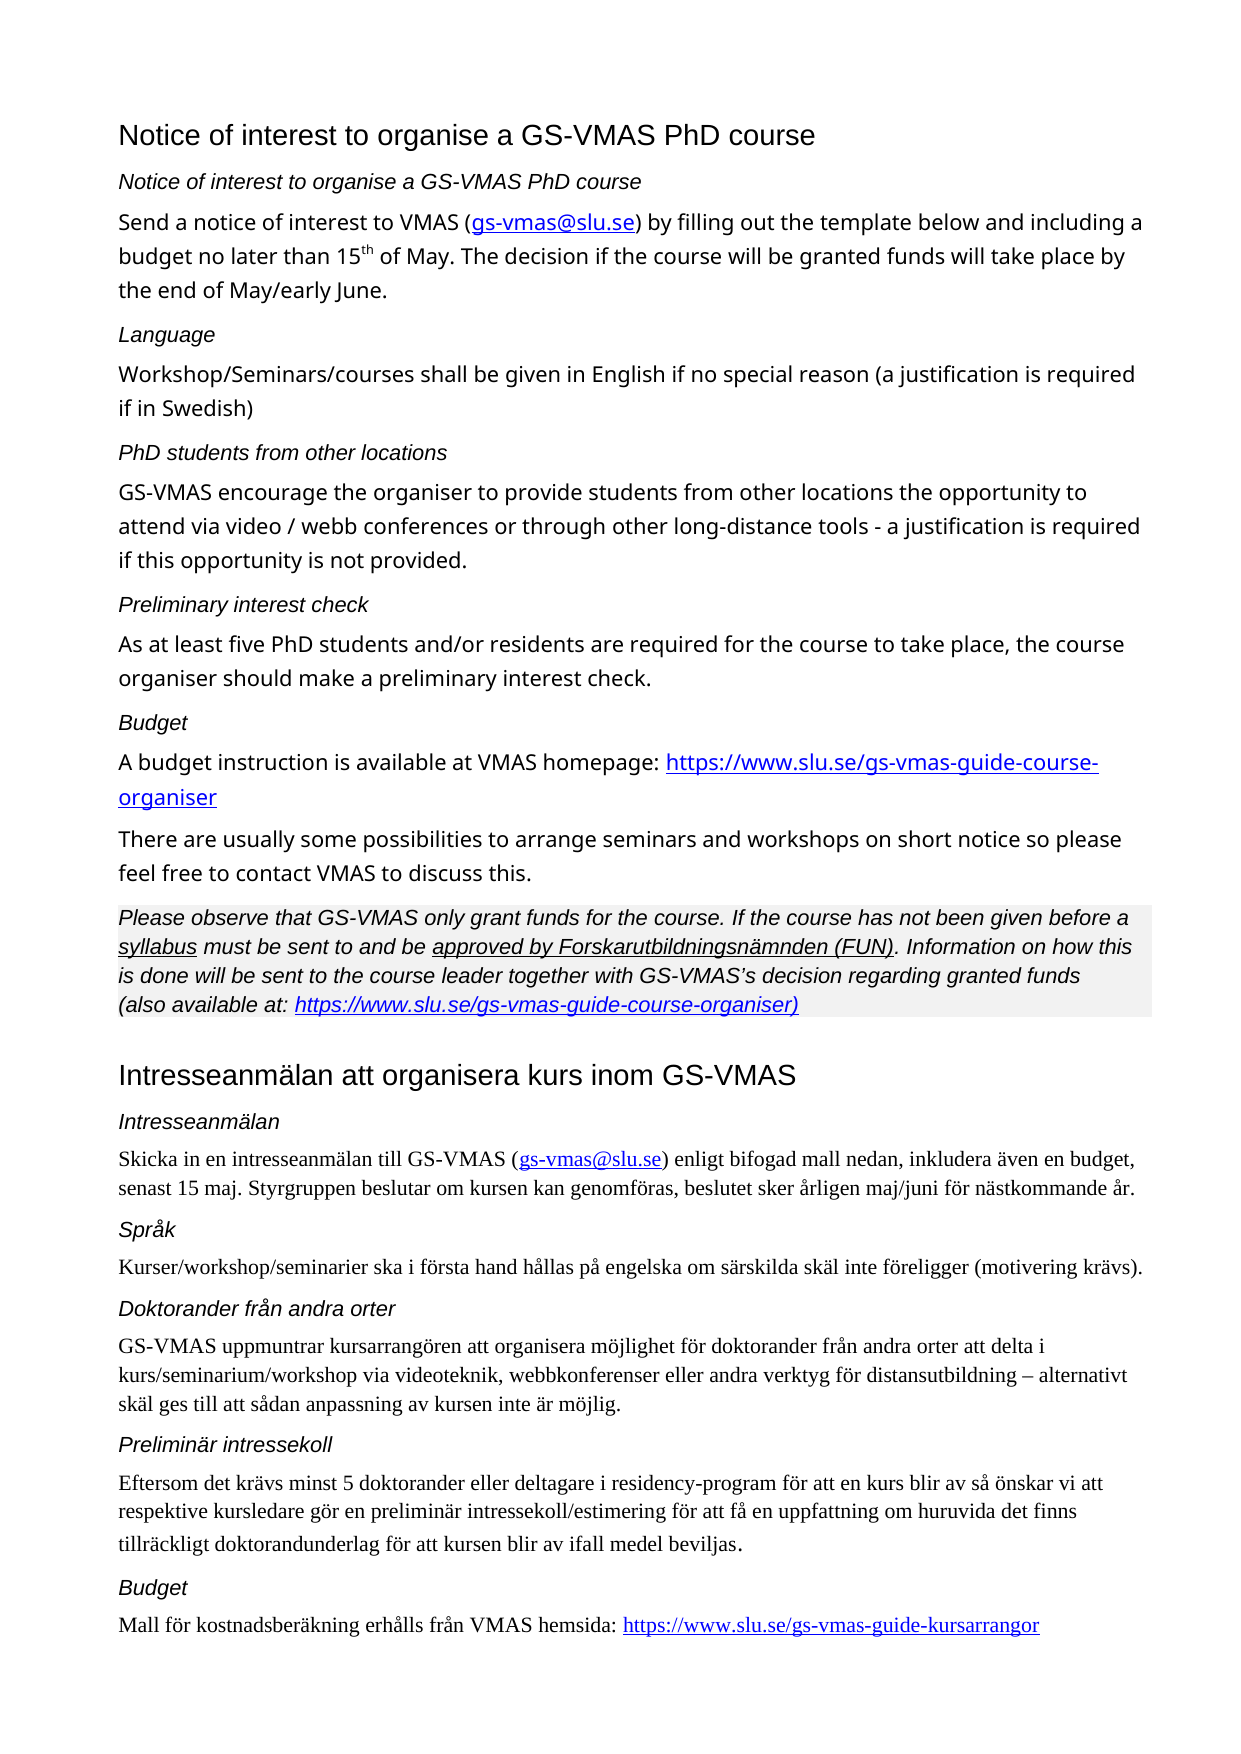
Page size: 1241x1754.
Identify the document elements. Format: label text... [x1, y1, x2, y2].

text Workshop/Seminars/courses shall be given in English if no special reason (a justification is required if in Swedish) [118, 359, 1152, 423]
subtitle Intresseanmälan att organisera kurs inom GS-VMAS [118, 1058, 1152, 1092]
text As at least five PhD students and/or residents are required for the course to take place, the course organiser should make a preliminary interest check. [118, 629, 1152, 693]
text GS-VMAS uppmuntrar kursarrangören att organisera möjlighet för doktorander från andra orter att delta i kurs/seminarium/workshop via videoteknik, webbkonferenser eller andra verktyg för distansutbildning – alternativt skäl ges till att sådan anpassning av kursen inte är möjlig. [118, 1333, 1152, 1416]
text Preliminär intressekoll [118, 1432, 1152, 1457]
text GS-VMAS encourage the organiser to provide students from other locations the opportunity to attend via video / webb conferences or through other long-distance tools - a justification is required if this opportunity is not provided. [118, 477, 1152, 575]
text Please observe that GS-VMAS only grant funds for the course. If the course has not been given before a syllabus must be sent to and be approved by Forskarutbildningsnämnden (FUN). Information on how this is done will be sent to the course leader together with GS-VMAS’s decision regarding granted funds (also available at: https://www.slu.se/gs-vmas-guide-course-organiser) [118, 905, 1152, 1017]
subtitle Notice of interest to organise a GS-VMAS PhD course [118, 118, 1152, 152]
text There are usually some possibilities to arrange seminars and workshops on short notice so please feel free to contact VMAS to discuss this. [118, 824, 1152, 888]
text Language [118, 321, 1152, 347]
text Send a notice of interest to VMAS (gs-vmas@slu.se) by filling out the template below and including a budget no later than 15th of May. The decision if the course will be granted funds will take place by the end of May/early June. [118, 206, 1152, 304]
text Doktorander från andra orter [118, 1296, 1152, 1321]
text Mall för kostnadsberäkning erhålls från VMAS hemsida: https://www.slu.se/gs-vmas-guide-kursarrangor [118, 1612, 1152, 1637]
text Intresseanmälan [118, 1109, 1152, 1134]
text Notice of interest to organise a GS-VMAS PhD course [118, 169, 1152, 194]
text Språk [118, 1217, 1152, 1242]
text Budget [118, 710, 1152, 735]
text Eftersom det krävs minst 5 doktorander eller deltagare i residency-program för att en kurs blir av så önskar vi att respektive kursledare gör en preliminär intressekoll/estimering för att få en uppfattning om huruvida det finns tillräckligt doktorandunderlag för att kursen blir av ifall medel beviljas. [118, 1469, 1152, 1558]
text Budget [118, 1575, 1152, 1600]
text Kurser/workshop/seminarier ska i första hand hållas på engelska om särskilda skäl inte föreligger (motivering krävs). [118, 1254, 1152, 1279]
text A budget instruction is available at VMAS homepage: https://www.slu.se/gs-vmas-guide-course-organiser [118, 747, 1152, 811]
text PhD students from other locations [118, 439, 1152, 465]
text Preliminary interest check [118, 592, 1152, 617]
text Skicka in en intresseanmälan till GS-VMAS (gs-vmas@slu.se) enligt bifogad mall nedan, inkludera även en budget, senast 15 maj. Styrgruppen beslutar om kursen kan genomföras, beslutet sker årligen maj/juni för nästkommande år. [118, 1146, 1152, 1201]
